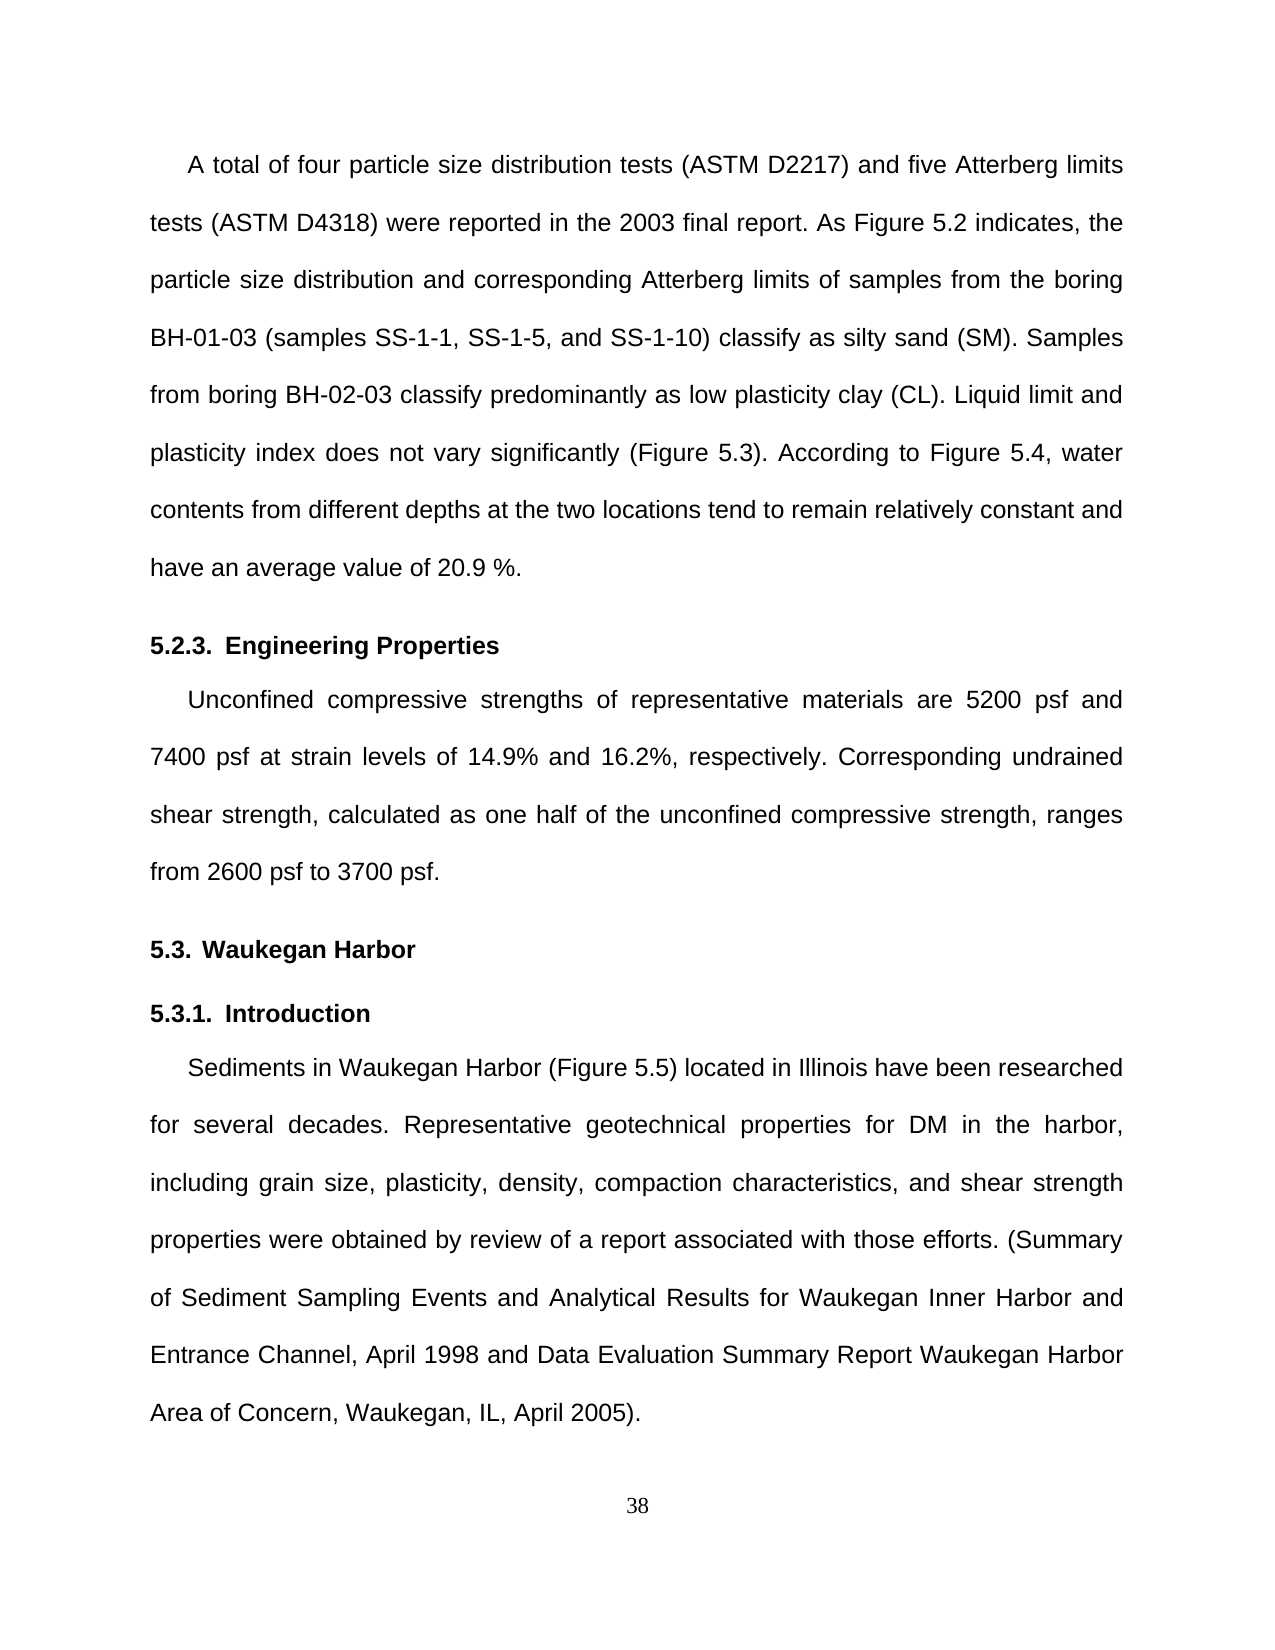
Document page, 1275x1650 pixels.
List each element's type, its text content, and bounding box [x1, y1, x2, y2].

text Unconfined compressive strengths of representative materials are 5200 psf and 7400 psf at strain levels of 14.9% and 16.2%, respectively. Corresponding undrained shear strength, calculated as one half of the unconfined compressive strength, ranges from 2600 psf to 3700 psf. [150, 685, 1125, 886]
list Waukegan Harbor [150, 936, 1125, 964]
text Sediments in Waukegan Harbor (Figure 5.5) located in Illinois have been researched for several decades. Representative geotechnical properties for DM in the harbor, including grain size, plasticity, density, compaction characteristics, and shear strength properties were obtained by review of a report associated with those efforts. (Summary of Sediment Sampling Events and Analytical Results for Waukegan Inner Harbor and Entrance Channel, April 1998 and Data Evaluation Summary Report Waukegan Harbor Area of Concern, Waukegan, IL, April 2005). [150, 1053, 1125, 1426]
list Introduction [150, 999, 1125, 1027]
text A total of four particle size distribution tests (ASTM D2217) and five Atterberg limits tests (ASTM D4318) were reported in the 2003 final report. As Figure 5.2 indicates, the particle size distribution and corresponding Atterberg limits of samples from the boring BH-01-03 (samples SS-1-1, SS-1-5, and SS-1-10) classify as silty sand (SM). Samples from boring BH-02-03 classify predominantly as low plasticity clay (CL). Liquid limit and plasticity index does not vary significantly (Figure 5.3). According to Figure 5.4, water contents from different depths at the two locations tend to remain relatively constant and have an average value of 20.9 %. [150, 150, 1125, 581]
list Engineering Properties [150, 631, 1125, 659]
